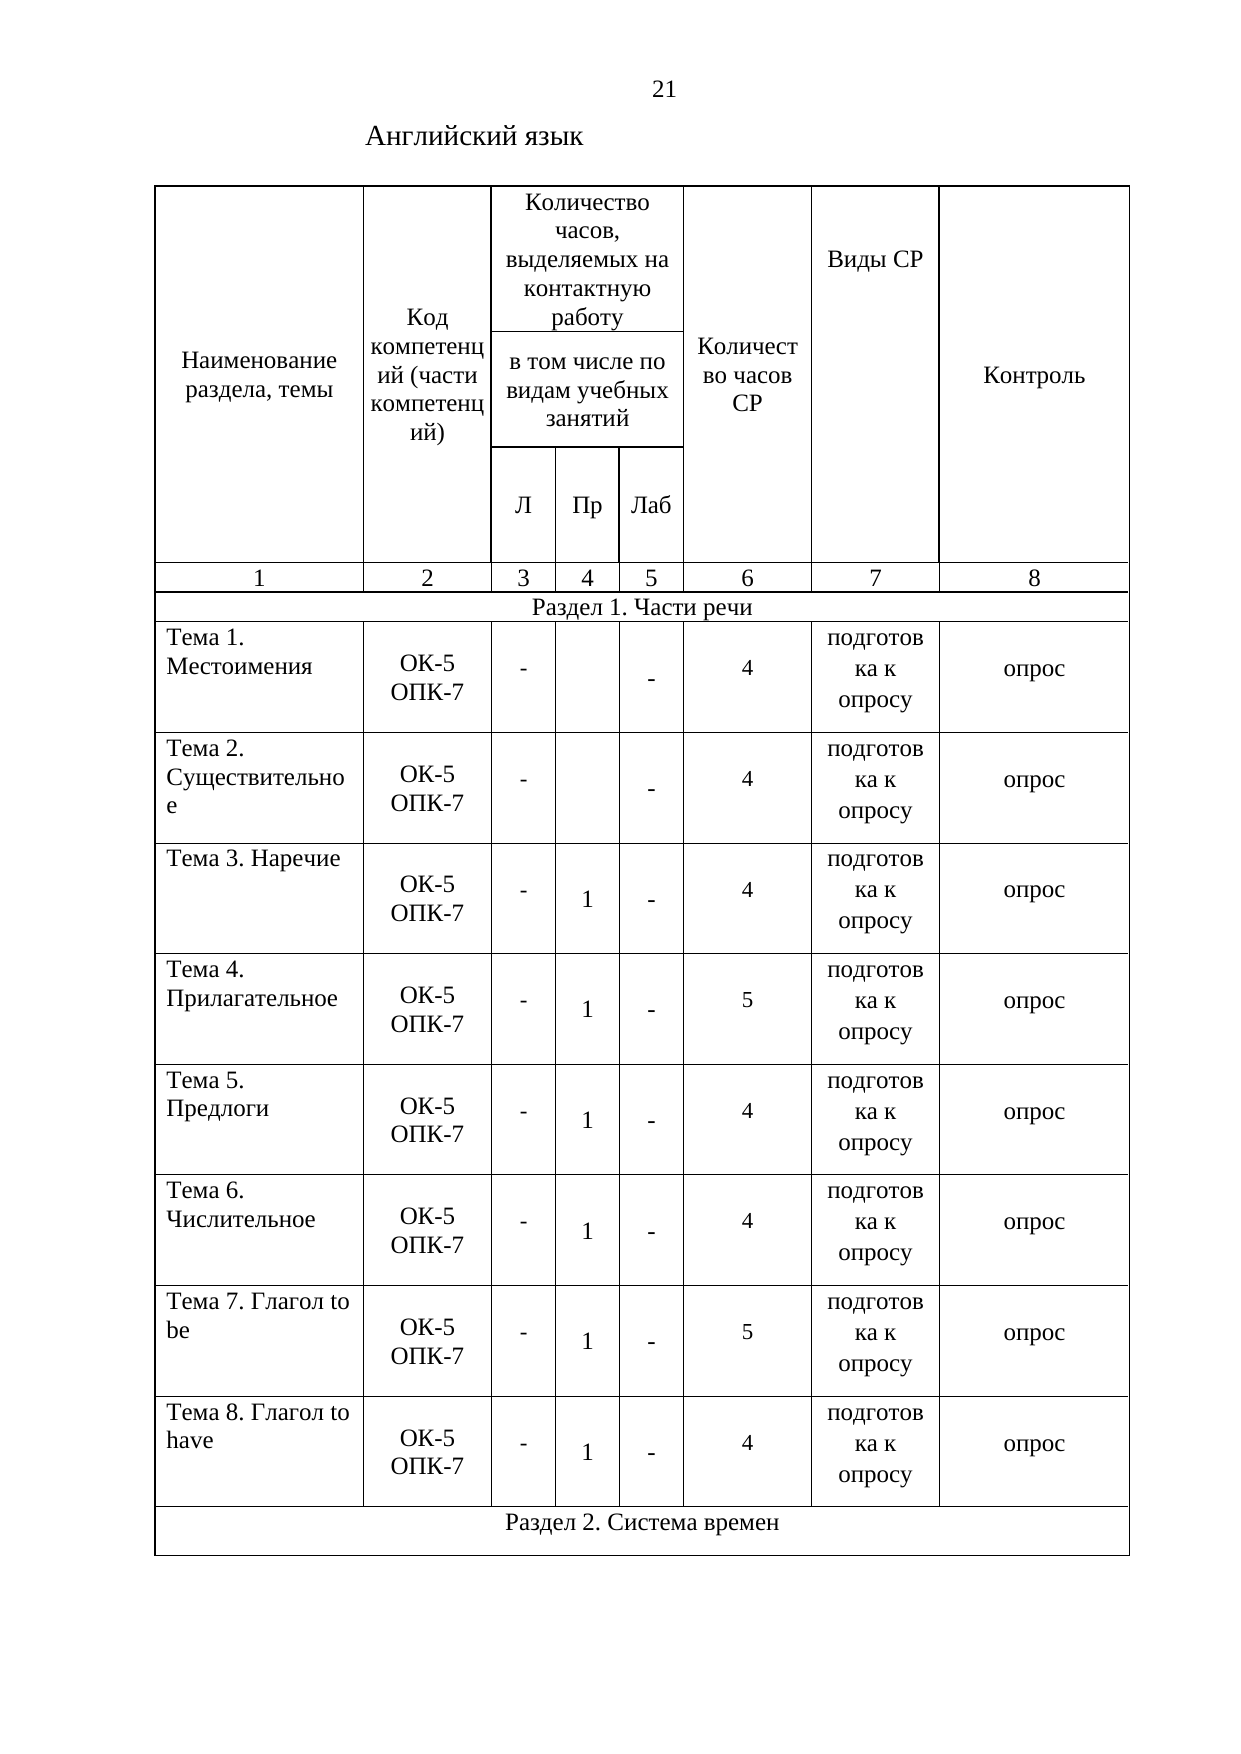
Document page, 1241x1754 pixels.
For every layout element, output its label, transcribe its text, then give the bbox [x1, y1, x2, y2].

table_cell опрос [940, 843, 1129, 953]
table_cell 4 [684, 844, 811, 953]
table_header Наименование раздела, темы [156, 187, 363, 562]
table_cell 4 [684, 1397, 811, 1506]
table_cell [556, 622, 619, 732]
table_header Виды СР [812, 187, 938, 562]
table_cell Тема 3. Наречие [156, 844, 363, 953]
table_cell - [620, 844, 683, 953]
table_header Контроль [940, 187, 1129, 562]
table_cell - [492, 844, 555, 953]
table_cell опрос [940, 953, 1129, 1064]
table_cell опрос [940, 1174, 1129, 1285]
table_cell 1 [556, 1286, 619, 1396]
table_cell Раздел 2. Система времен [156, 1506, 1129, 1555]
table_cell подготовка к опросу [812, 1286, 939, 1396]
table_cell Тема 6. Числительное [156, 1175, 363, 1285]
table_cell подготовка к опросу [812, 1065, 939, 1174]
table_cell - [492, 1065, 555, 1174]
table_cell опрос [940, 1396, 1129, 1506]
table_cell 4 [684, 1175, 811, 1285]
table_cell подготовка к опросу [812, 622, 939, 732]
table_cell ОК-5 ОПК-7 [364, 1286, 491, 1396]
table_cell - [620, 954, 683, 1064]
table_cell [556, 733, 619, 842]
table_cell 1 [556, 844, 619, 953]
table_cell - [492, 1175, 555, 1285]
table_cell Тема 1. Местоимения [156, 622, 363, 732]
table_header Количество часов СР [684, 187, 811, 562]
table_cell 1 [556, 1397, 619, 1506]
table_cell - [492, 622, 555, 732]
table_cell Тема 2. Существительное [156, 733, 363, 842]
table_cell 4 [684, 733, 811, 842]
table_cell ОК-5 ОПК-7 [364, 954, 491, 1064]
table_cell 1 [556, 1175, 619, 1285]
table_cell 5 [620, 563, 683, 591]
table_cell ОК-5 ОПК-7 [364, 1065, 491, 1174]
table_cell - [620, 1065, 683, 1174]
table_cell подготовка к опросу [812, 1175, 939, 1285]
table_cell 7 [812, 563, 939, 591]
table_cell 3 [492, 563, 555, 591]
table_header Количество часов, выделяемых на контактную работу [492, 187, 683, 331]
table_cell в том числе по видам учебных занятий [492, 332, 683, 446]
table_cell опрос [940, 1285, 1129, 1396]
table_cell 8 [940, 562, 1129, 591]
table_cell - [620, 1286, 683, 1396]
table_cell - [492, 1397, 555, 1506]
table_cell 4 [684, 1065, 811, 1174]
table_cell ОК-5 ОПК-7 [364, 844, 491, 953]
table_cell 5 [684, 1286, 811, 1396]
table_cell подготовка к опросу [812, 733, 939, 842]
table_cell опрос [940, 732, 1129, 842]
table_cell - [620, 1175, 683, 1285]
table_cell - [620, 622, 683, 732]
table_cell ОК-5 ОПК-7 [364, 733, 491, 842]
table_cell 6 [684, 563, 811, 591]
table_cell Тема 8. Глагол to have [156, 1397, 363, 1506]
table_cell - [492, 954, 555, 1064]
text Английский язык [177, 118, 1152, 152]
table_cell 1 [556, 1065, 619, 1174]
table_cell Тема 4. Прилагательное [156, 954, 363, 1064]
table_cell - [492, 1286, 555, 1396]
table_cell Л [492, 448, 555, 562]
table_cell Раздел 1. Части речи [156, 591, 1129, 621]
table_header Код компетенций (части компетенций) [364, 187, 490, 562]
table_cell ОК-5 ОПК-7 [364, 1397, 491, 1506]
table_cell опрос [940, 621, 1129, 732]
table_cell ОК-5 ОПК-7 [364, 1175, 491, 1285]
table_cell Тема 5. Предлоги [156, 1065, 363, 1174]
table_cell подготовка к опросу [812, 1397, 939, 1506]
table_cell - [492, 733, 555, 842]
table_cell - [620, 1397, 683, 1506]
table_cell 4 [556, 563, 619, 591]
table_cell ОК-5 ОПК-7 [364, 622, 491, 732]
table_cell 1 [156, 563, 363, 591]
table_cell Лаб [620, 448, 683, 562]
table_cell подготовка к опросу [812, 954, 939, 1064]
table_cell Тема 7. Глагол to be [156, 1286, 363, 1396]
table_cell 1 [556, 954, 619, 1064]
table_cell опрос [940, 1064, 1129, 1174]
table_cell 2 [364, 563, 491, 591]
table_cell Пр [556, 448, 618, 562]
table_cell - [620, 733, 683, 842]
table_cell 4 [684, 622, 811, 732]
table_cell 5 [684, 954, 811, 1064]
table_cell подготовка к опросу [812, 844, 939, 953]
